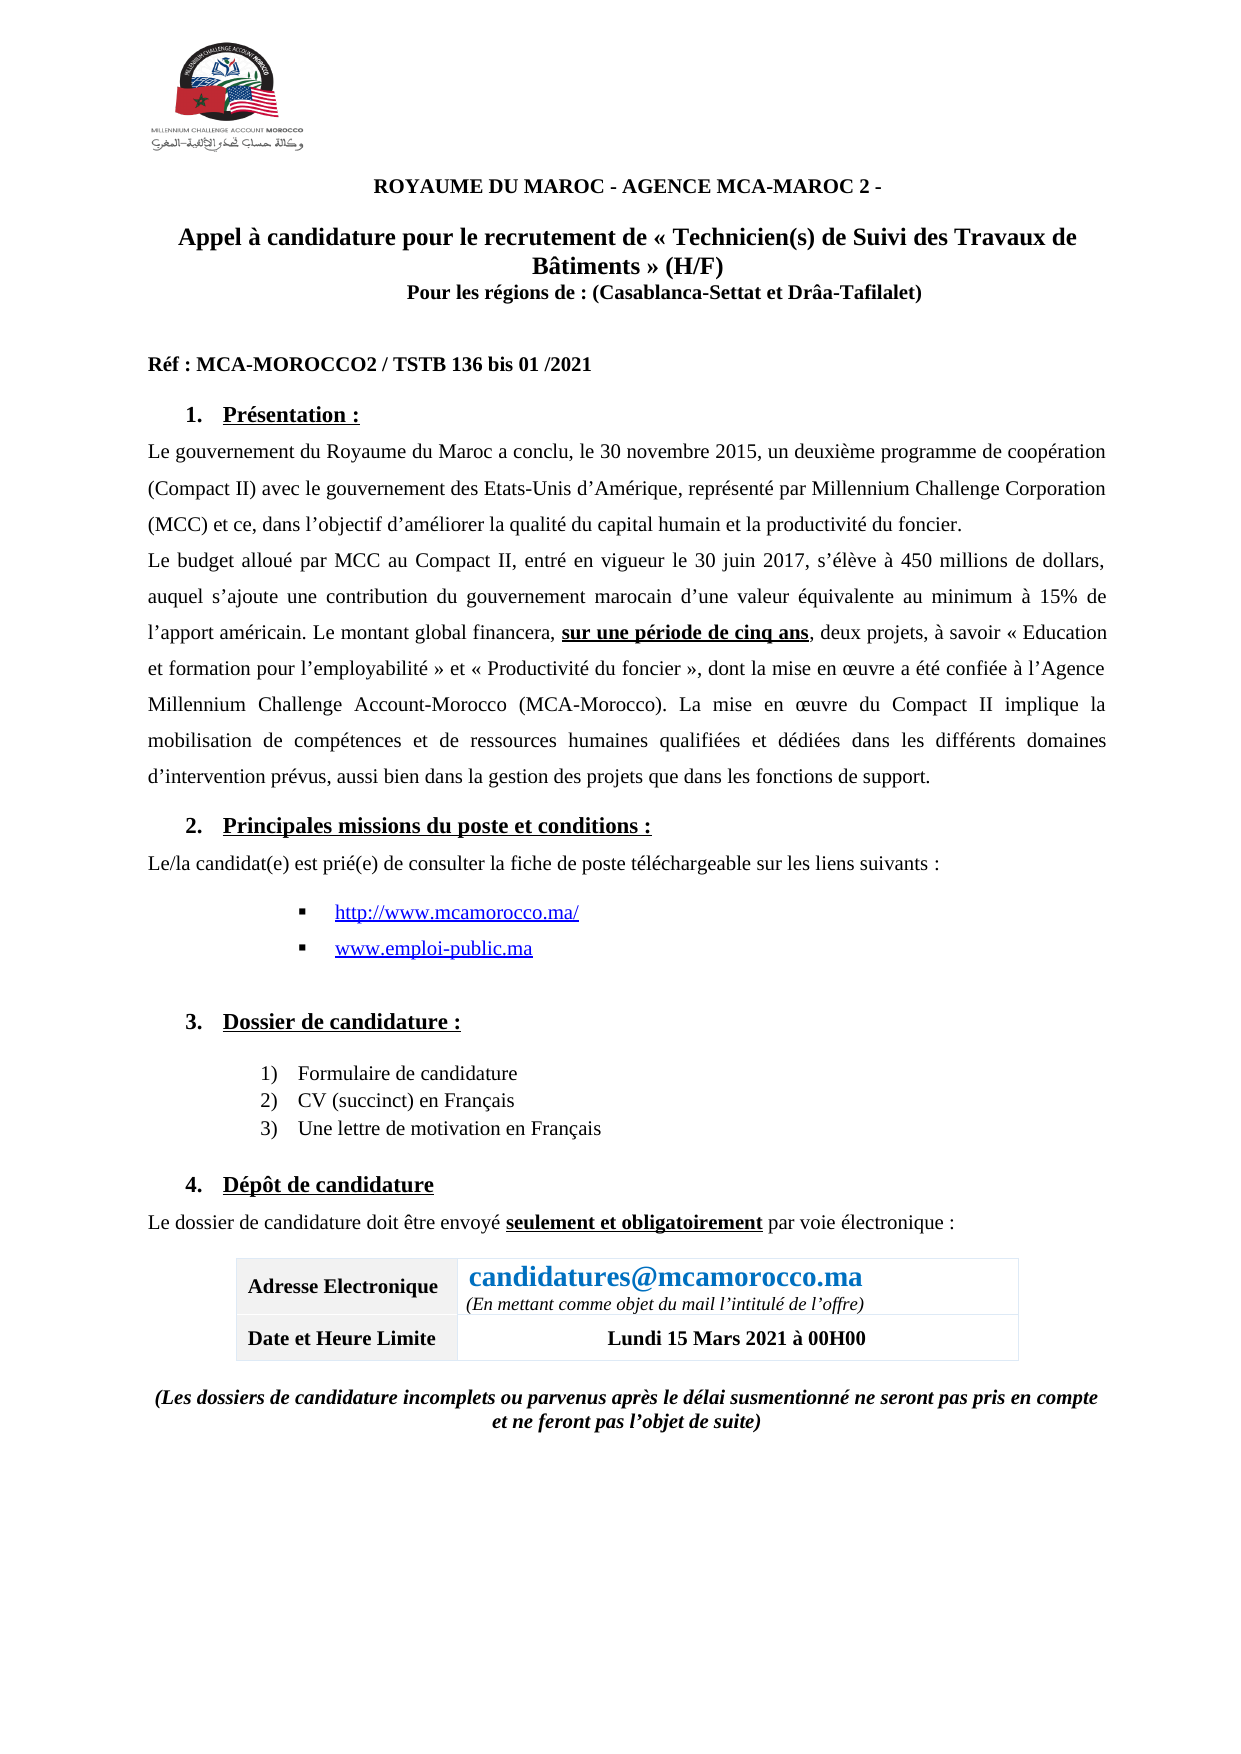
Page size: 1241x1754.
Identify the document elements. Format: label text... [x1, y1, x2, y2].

text ROYAUME DU MAROC - AGENCE MCA-MAROC 2 - [148, 174, 1107, 198]
list Formulaire de candidature [260, 1061, 1107, 1084]
text Le/la candidat(e) est prié(e) de consulter la fiche de poste téléchargeable sur les liens suivants : [148, 851, 1107, 875]
list CV (succinct) en Français [260, 1088, 1107, 1112]
table_cell Date et Heure Limite [237, 1315, 457, 1360]
text Le dossier de candidature doit être envoyé seulement et obligatoirement par voie électronique : [148, 1210, 1107, 1234]
table_header Adresse Electronique [237, 1259, 457, 1314]
text Le gouvernement du Royaume du Maroc a conclu, le 30 novembre 2015, un deuxième programme de coopération (Compact II) avec le gouvernement des Etats-Unis d’Amérique, représenté par Millennium Challenge Corporation (MCC) et ce, dans l’objectif d’améliorer la qualité du capital humain et la productivité du foncier. [148, 439, 1107, 536]
text Pour les régions de : (Casablanca-Settat et Drâa-Tafilalet) [221, 280, 1107, 304]
list Présentation : [185, 401, 1107, 427]
table_cell Lundi 15 Mars 2021 à 00H00 [458, 1315, 1018, 1360]
picture [147, 29, 307, 164]
list Dépôt de candidature [185, 1171, 1107, 1197]
text Appel à candidature pour le recrutement de « Technicien(s) de Suivi des Travaux de Bâtiments » (H/F) [148, 222, 1107, 280]
list Principales missions du poste et conditions : [185, 812, 1107, 839]
text Le budget alloué par MCC au Compact II, entré en vigueur le 30 juin 2017, s’élève à 450 millions de dollars, auquel s’ajoute une contribution du gouvernement marocain d’une valeur équivalente au minimum à 15% de l’apport américain. Le montant global financera, sur une période de cinq ans, deux projets, à savoir « Education et formation pour l’employabilité » et « Productivité du foncier », dont la mise en œuvre a été confiée à l’Agence Millennium Challenge Account-Morocco (MCA-Morocco). La mise en œuvre du Compact II implique la mobilisation de compétences et de ressources humaines qualifiées et dédiées dans les différents domaines d’intervention prévus, aussi bien dans la gestion des projets que dans les fonctions de support. [148, 548, 1107, 788]
list Une lettre de motivation en Français [260, 1116, 1107, 1140]
list Dossier de candidature : [185, 1008, 1107, 1034]
list www.emploi-public.ma [297, 936, 1107, 960]
table_header candidatures@mcamorocco.ma (En mettant comme objet du mail l’intitulé de l’offre) [458, 1259, 1018, 1314]
text Réf : MCA-MOROCCO2 / TSTB 136 bis 01 /2021 [148, 352, 1107, 376]
text (Les dossiers de candidature incomplets ou parvenus après le délai susmentionné ne seront pas pris en compte et ne feront pas l’objet de suite) [148, 1385, 1107, 1433]
list http://www.mcamorocco.ma/ [297, 900, 1107, 924]
